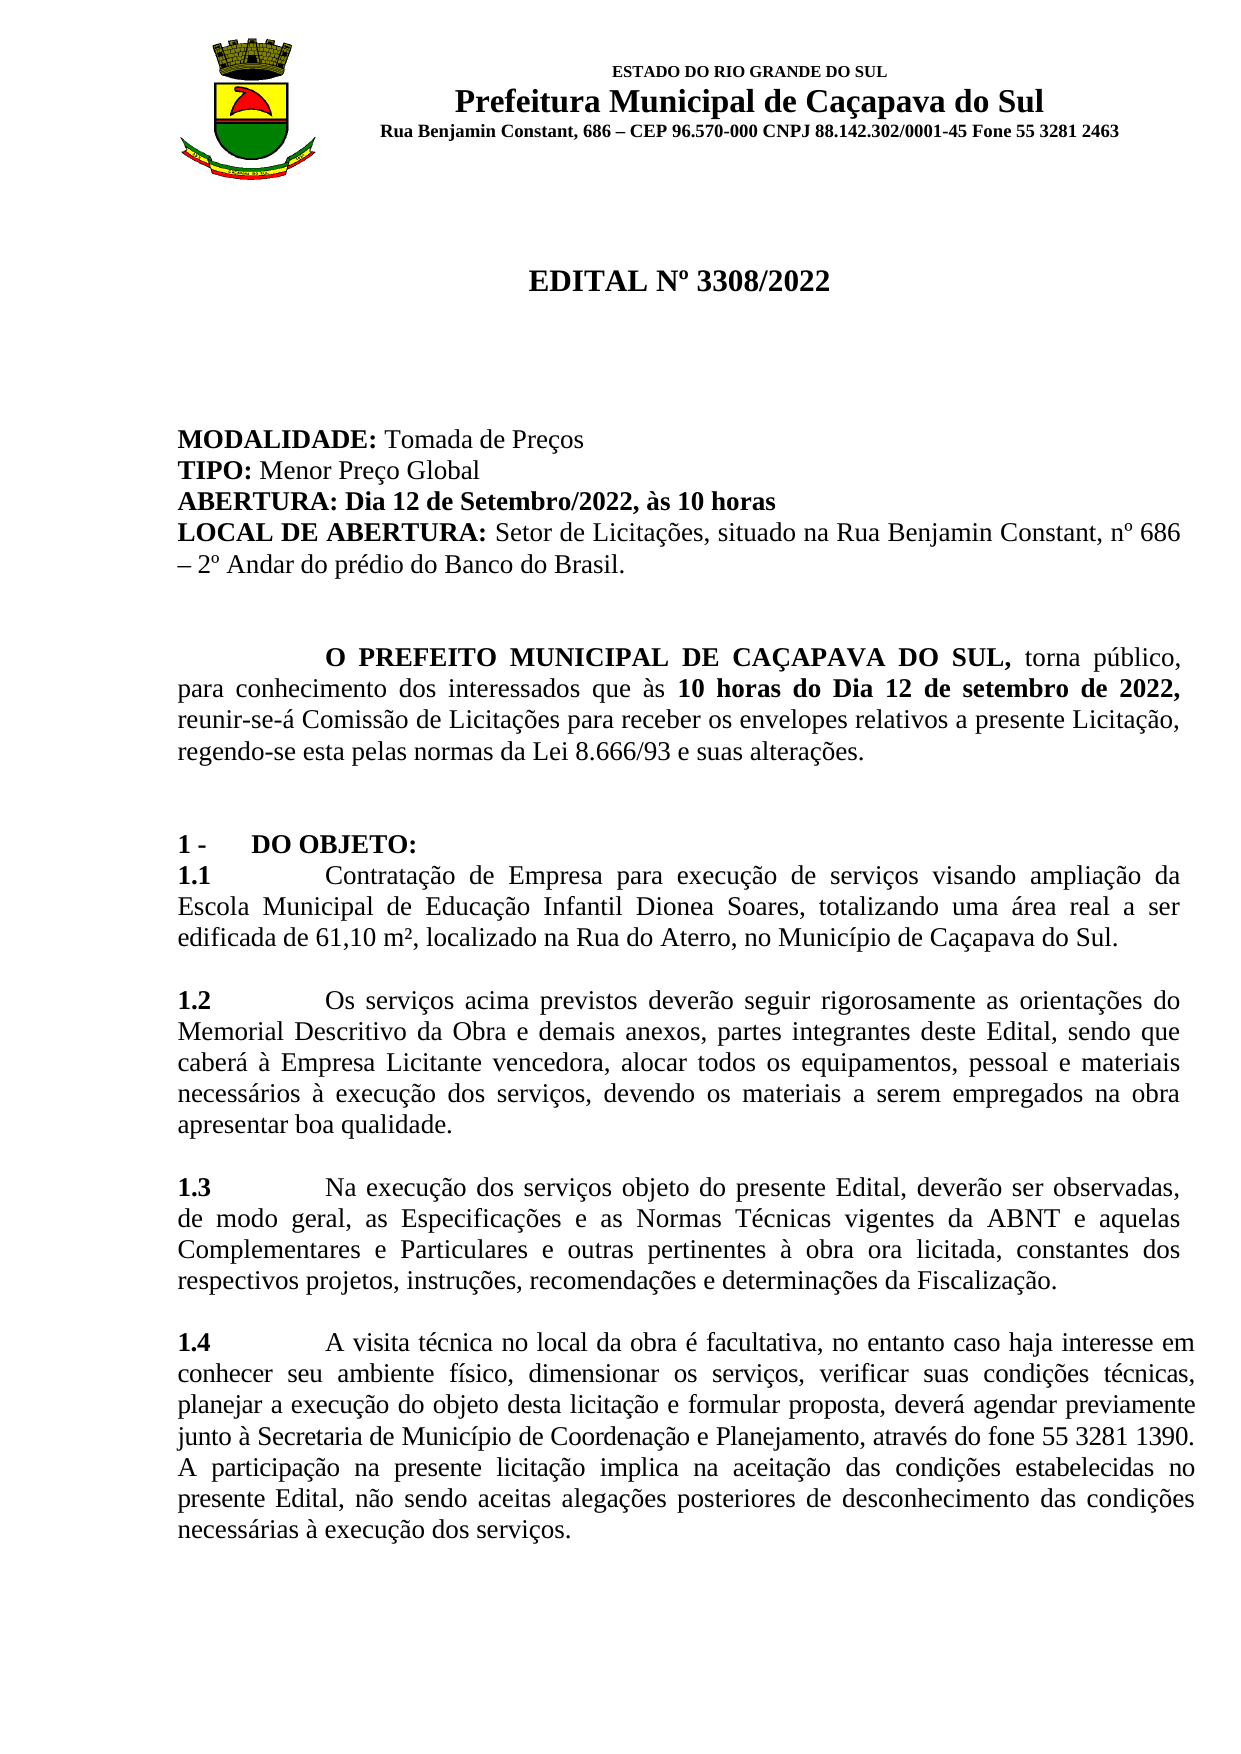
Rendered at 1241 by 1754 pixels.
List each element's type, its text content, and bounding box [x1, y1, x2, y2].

text MODALIDADE: Tomada de Preços [177, 423, 1181, 454]
text 1.3 Na execução dos serviços objeto do presente Edital, deverão ser observadas, de modo geral, as Especificações e as Normas Técnicas vigentes da ABNT e aquelas Complementares e Particulares e outras pertinentes à obra ora licitada, constantes dos respectivos projetos, instruções, recomendações e determinações da Fiscalização. [177, 1171, 1181, 1295]
text LOCAL DE ABERTURA: Setor de Licitações, situado na Rua Benjamin Constant, nº 686 – 2º Andar do prédio do Banco do Brasil. [177, 517, 1181, 579]
text 1.2 Os serviços acima previstos deverão seguir rigorosamente as orientações do Memorial Descritivo da Obra e demais anexos, partes integrantes deste Edital, sendo que caberá à Empresa Licitante vencedora, alocar todos os equipamentos, pessoal e materiais necessários à execução dos serviços, devendo os materiais a serem empregados na obra apresentar boa qualidade. [177, 984, 1181, 1139]
text 1.1 Contratação de Empresa para execução de serviços visando ampliação da Escola Municipal de Educação Infantil Dionea Soares, totalizando uma área real a ser edificada de 61,10 m², localizado na Rua do Aterro, no Município de Caçapava do Sul. [177, 859, 1181, 953]
subtitle EDITAL Nº 3308/2022 [177, 263, 1181, 298]
text ABERTURA: Dia 12 de Setembro/2022, às 10 horas [177, 485, 1181, 517]
text 1.4 A visita técnica no local da obra é facultativa, no entanto caso haja interesse em conhecer seu ambiente físico, dimensionar os serviços, verificar suas condições técnicas, planejar a execução do objeto desta licitação e formular proposta, deverá agendar previamente junto à Secretaria de Município de Coordenação e Planejamento, através do fone 55 3281 1390. A participação na presente licitação implica na aceitação das condições estabelecidas no presente Edital, não sendo aceitas alegações posteriores de desconhecimento das condições necessárias à execução dos serviços. [177, 1326, 1196, 1544]
text 1 - DO OBJETO: [177, 828, 1181, 859]
text TIPO: Menor Preço Global [177, 454, 1181, 485]
text O PREFEITO MUNICIPAL DE CAÇAPAVA DO SUL, torna público, para conhecimento dos interessados que às 10 horas do Dia 12 de setembro de 2022, reunir-se-á Comissão de Licitações para receber os envelopes relativos a presente Licitação, regendo-se esta pelas normas da Lei 8.666/93 e suas alterações. [177, 641, 1181, 766]
